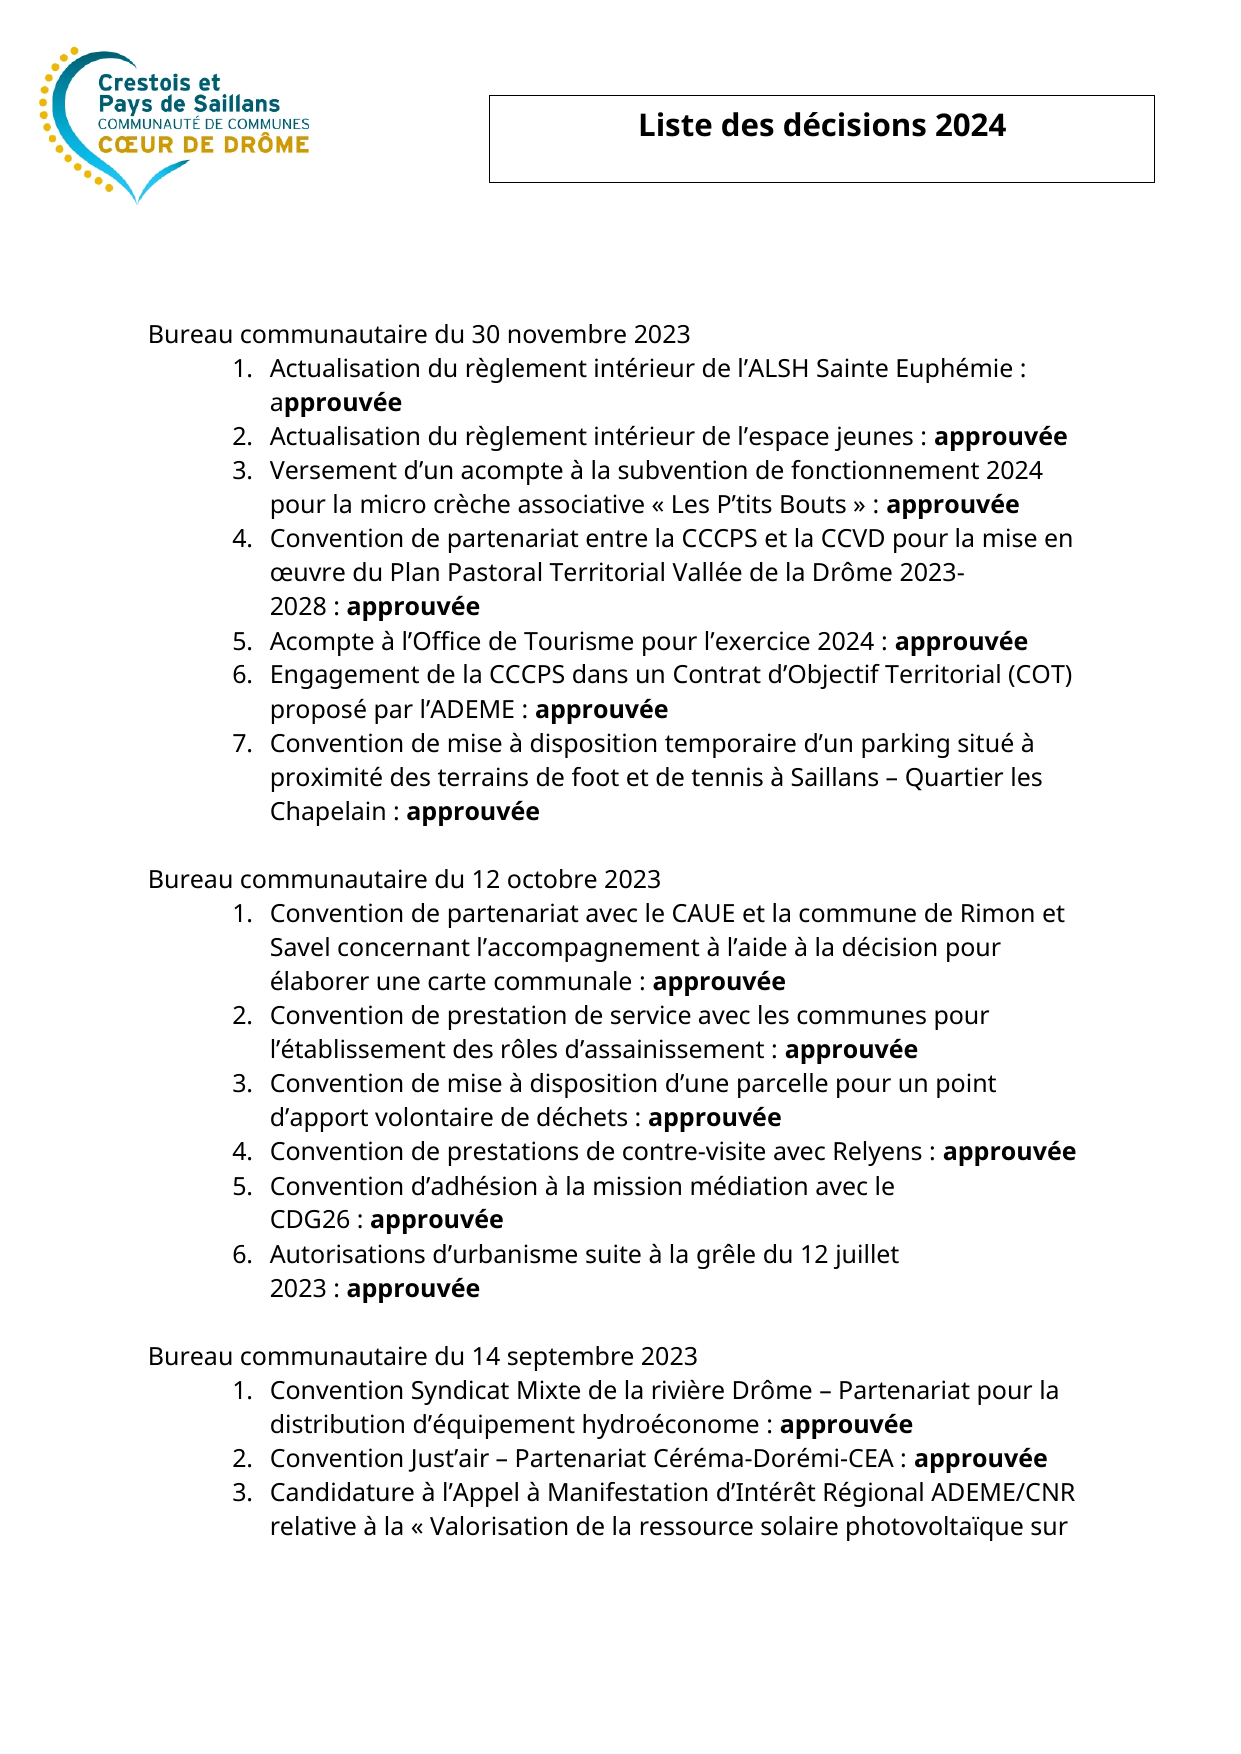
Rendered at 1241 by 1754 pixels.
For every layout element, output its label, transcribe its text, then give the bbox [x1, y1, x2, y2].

list Convention de mise à disposition d’une parcelle pour un point d’apport volontaire de déchets : approuvée [232, 1066, 1093, 1134]
text Bureau communautaire du 30 novembre 2023 [148, 317, 1093, 351]
list Acompte à l’Office de Tourisme pour l’exercice 2024 : approuvée [232, 623, 1093, 657]
list Engagement de la CCCPS dans un Contrat d’Objectif Territorial (COT) proposé par l’ADEME : approuvée [232, 657, 1093, 725]
list Convention de mise à disposition temporaire d’un parking situé à proximité des terrains de foot et de tennis à Saillans – Quartier les Chapelain : approuvée [232, 725, 1093, 827]
list Convention de prestation de service avec les communes pour l’établissement des rôles d’assainissement : approuvée [232, 998, 1093, 1066]
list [232, 1475, 1093, 1543]
list Actualisation du règlement intérieur de l’espace jeunes : approuvée [232, 419, 1093, 453]
text Bureau communautaire du 14 septembre 2023 [148, 1338, 1093, 1372]
text Bureau communautaire du 12 octobre 2023 [148, 862, 1093, 896]
list Convention de partenariat entre la CCCPS et la CCVD pour la mise en œuvre du Plan Pastoral Territorial Vallée de la Drôme 2023-2028 : approuvée [232, 521, 1093, 623]
list Actualisation du règlement intérieur de l’ALSH Sainte Euphémie : approuvée [232, 351, 1093, 419]
list Autorisations d’urbanisme suite à la grêle du 12 juillet 2023 : approuvée [232, 1236, 1093, 1304]
list Convention de partenariat avec le CAUE et la commune de Rimon et Savel concernant l’accompagnement à l’aide à la décision pour élaborer une carte communale : approuvée [232, 896, 1093, 998]
list Convention Syndicat Mixte de la rivière Drôme – Partenariat pour la distribution d’équipement hydroéconome : approuvée [232, 1372, 1093, 1441]
list Convention d’adhésion à la mission médiation avec le CDG26 : approuvée [232, 1168, 1093, 1236]
list Convention Just’air – Partenariat Céréma-Dorémi-CEA : approuvée [232, 1441, 1093, 1475]
picture [0, 1, 937, 1337]
list Convention de prestations de contre-visite avec Relyens : approuvée [232, 1134, 1093, 1168]
list Versement d’un acompte à la subvention de fonctionnement 2024 pour la micro crèche associative « Les P’tits Bouts » : approuvée [232, 453, 1093, 521]
